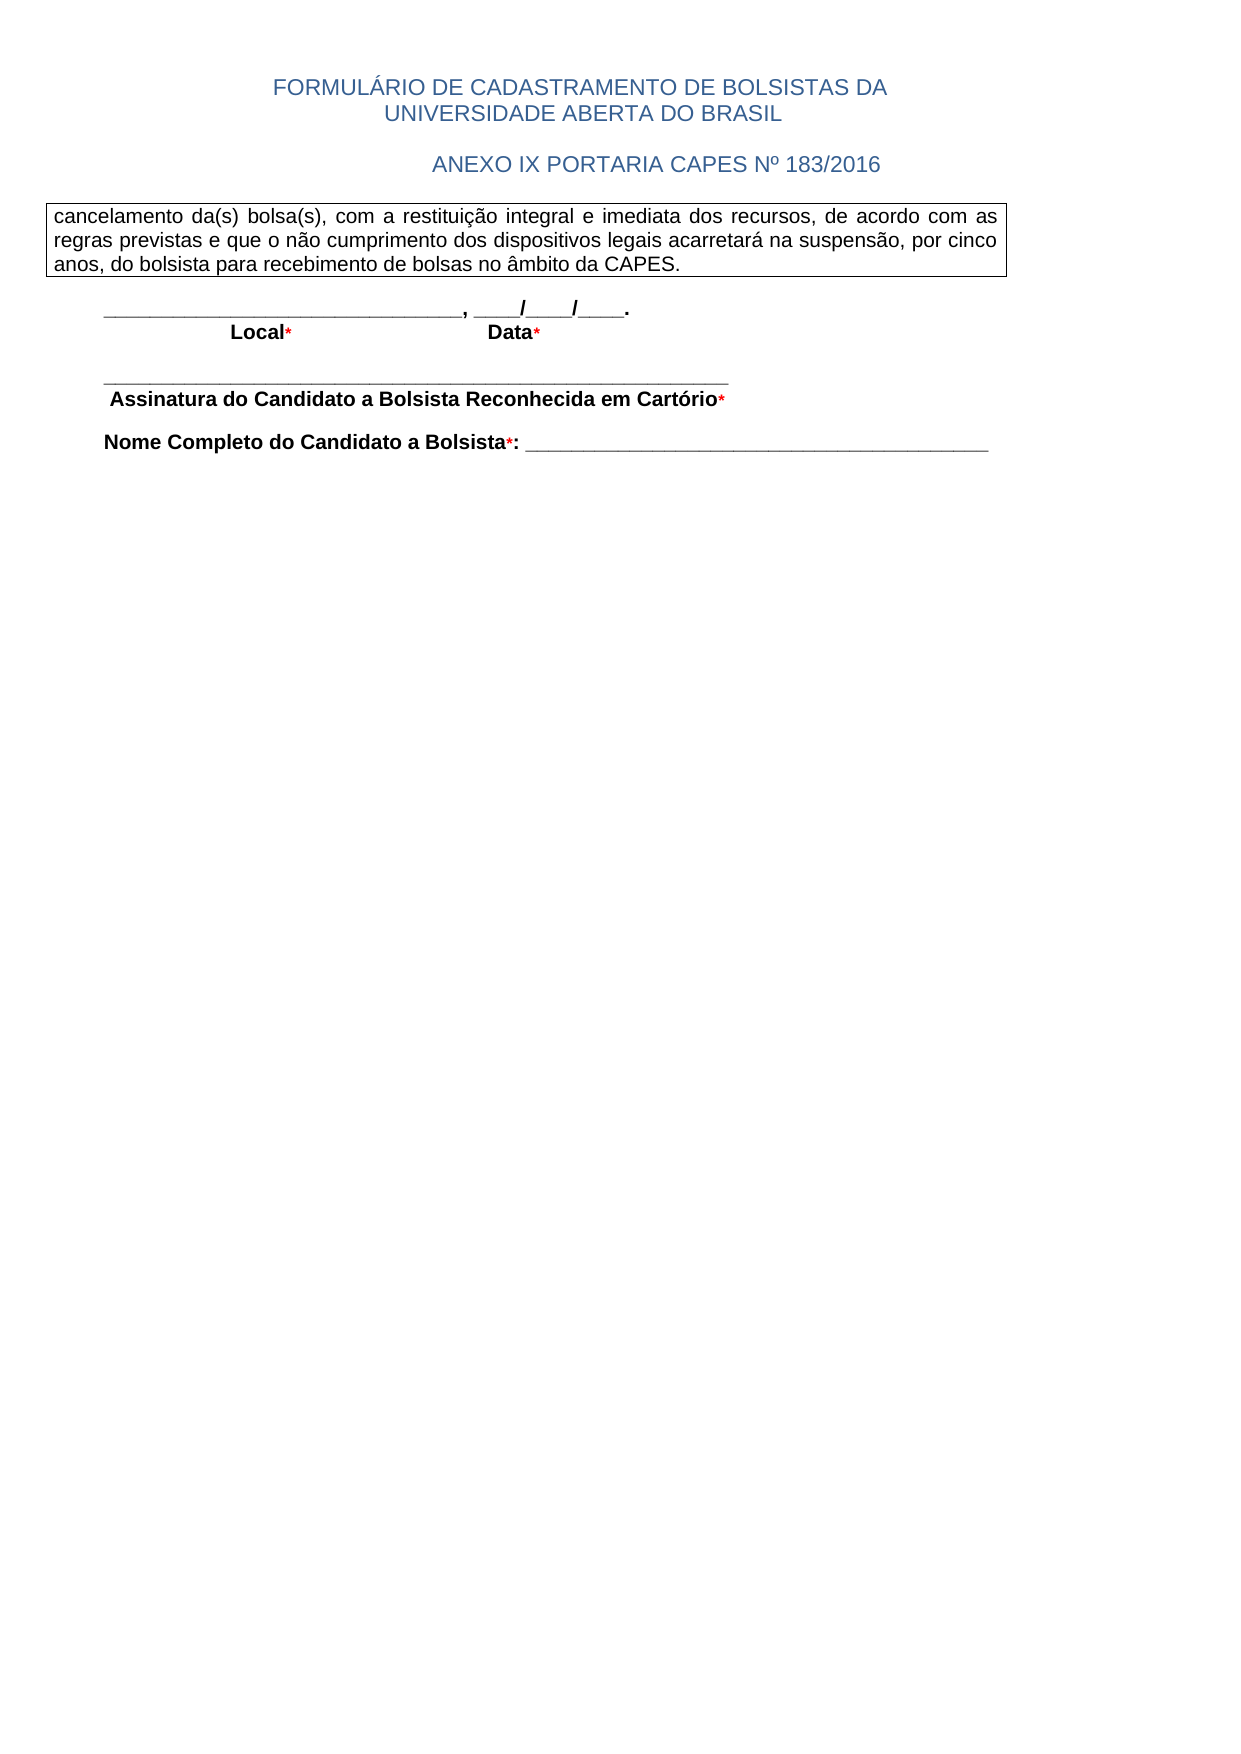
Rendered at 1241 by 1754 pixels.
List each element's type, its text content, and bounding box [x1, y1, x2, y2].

text _______________________________, ____/____/____. [103, 296, 1063, 320]
text ______________________________________________________ [103, 363, 1063, 387]
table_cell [47, 204, 1006, 276]
text Nome Completo do Candidato a Bolsista*: ________________________________________ [103, 430, 1178, 454]
text Local* Data* [103, 320, 1063, 344]
text Assinatura do Candidato a Bolsista Reconhecida em Cartório* [103, 387, 1063, 411]
